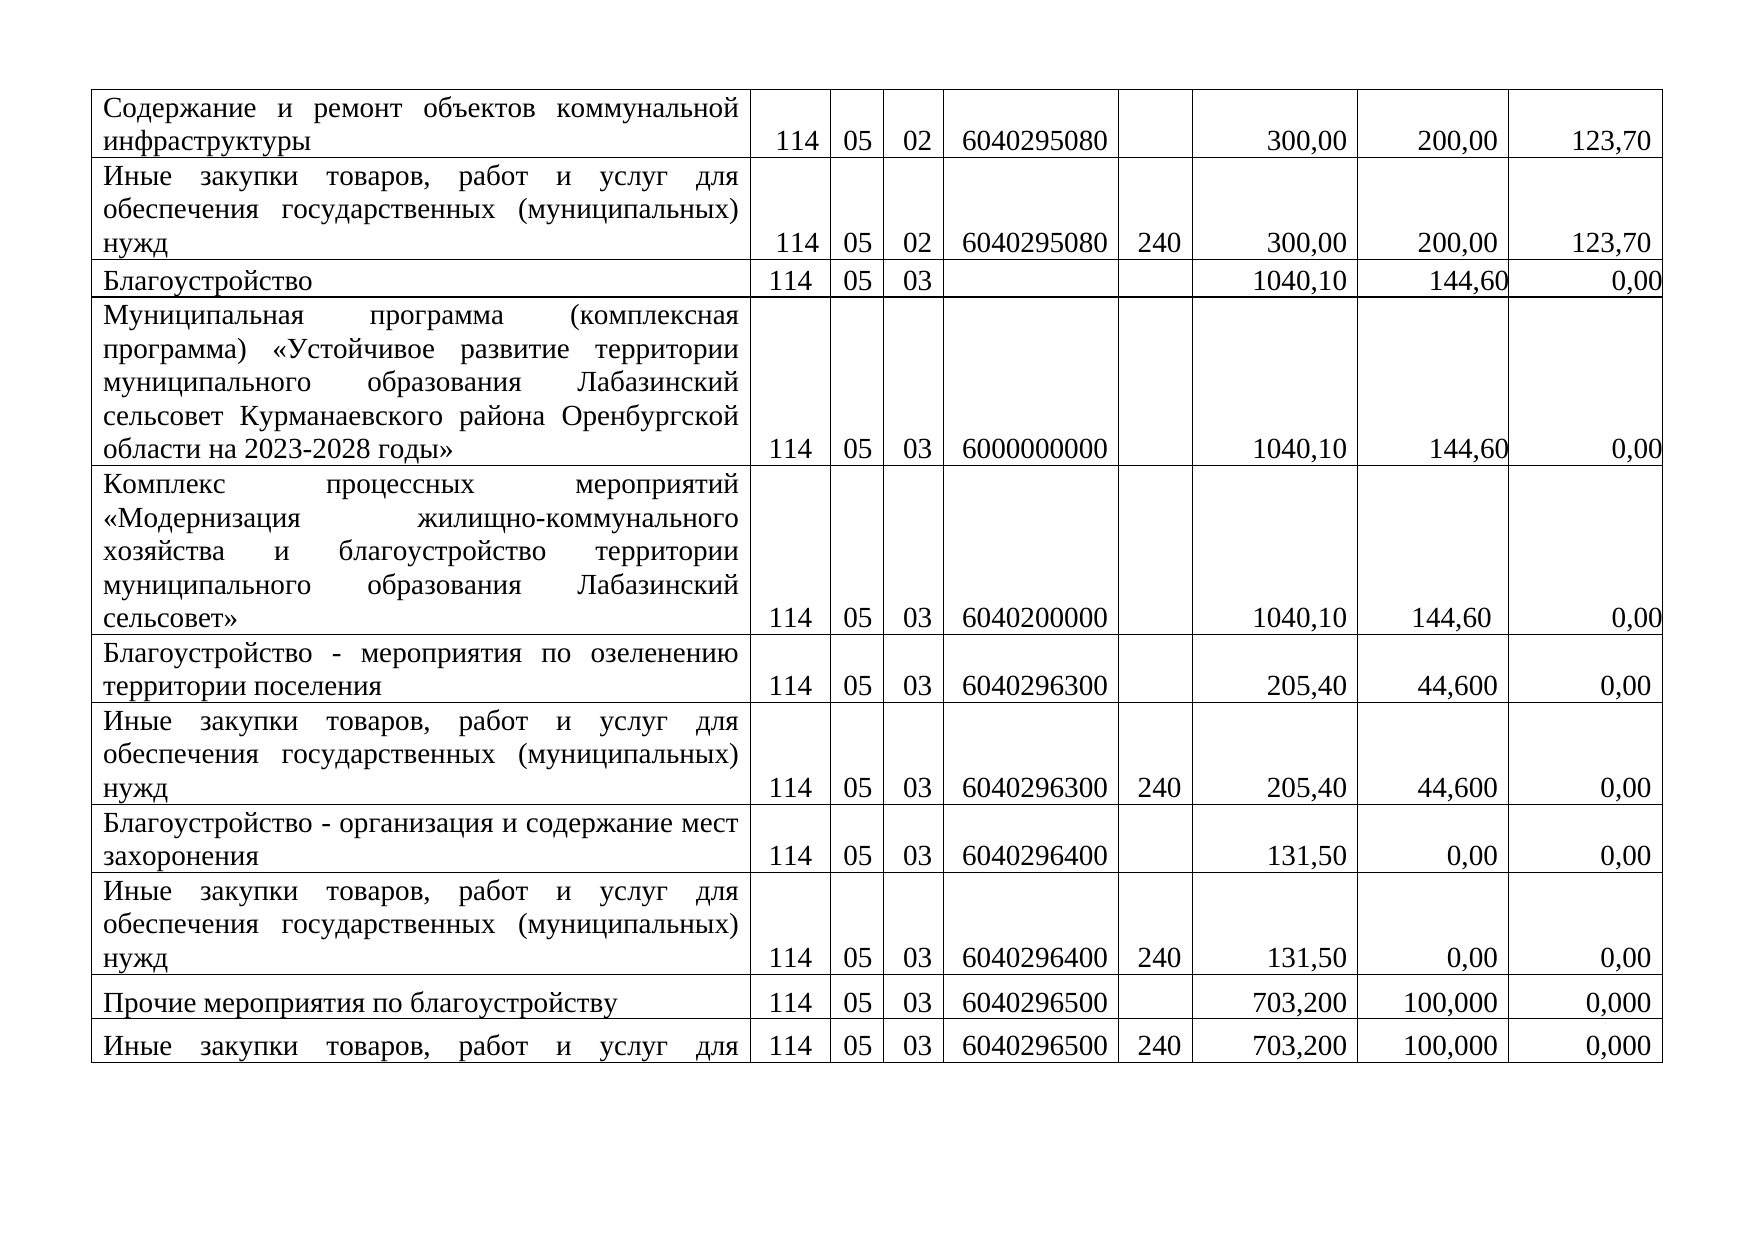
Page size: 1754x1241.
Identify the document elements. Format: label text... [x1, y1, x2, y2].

table_cell 131,50 [1193, 805, 1357, 872]
table_cell 0,000 [1509, 975, 1662, 1018]
table_cell 144,60 [1358, 466, 1508, 634]
table_cell 03 [884, 466, 943, 634]
table_cell [1119, 805, 1192, 872]
table_cell Иные закупки товаров, работ и услуг для обеспечения государственных (муниципальных) нужд [92, 873, 750, 973]
table_cell 144,60 [1358, 298, 1508, 465]
table_cell 1040,10 [1193, 260, 1357, 296]
table_cell 205,40 [1193, 703, 1357, 804]
table_cell 0,00 [1509, 260, 1662, 296]
table_cell 03 [884, 873, 943, 973]
table_cell Прочие мероприятия по благоустройству [92, 975, 750, 1018]
table_cell 02 [884, 90, 943, 157]
table_cell 6040296400 [944, 873, 1118, 973]
table_cell [1119, 635, 1192, 702]
table_cell 03 [884, 1019, 943, 1062]
table_cell 300,00 [1193, 158, 1357, 258]
table_cell 114 [751, 260, 830, 296]
table_cell 0,00 [1358, 873, 1508, 973]
table_cell [1119, 466, 1192, 634]
table_cell 05 [831, 158, 883, 258]
table_cell 0,000 [1509, 1019, 1662, 1062]
table_cell 02 [884, 158, 943, 258]
table_cell 05 [831, 805, 883, 872]
table_cell Комплекс процессных мероприятий «Модернизация жилищно-коммунального хозяйства и благоустройство территории муниципального образования Лабазинский сельсовет» [92, 466, 750, 634]
table_cell Иные закупки товаров, работ и услуг для обеспечения государственных (муниципальных) нужд [92, 703, 750, 804]
table_cell 6040296500 [944, 975, 1118, 1018]
table_cell 114 [751, 975, 830, 1018]
table_cell 240 [1119, 1019, 1192, 1062]
table_cell 05 [831, 466, 883, 634]
table_cell 114 [751, 158, 830, 258]
table_cell 703,200 [1193, 1019, 1357, 1062]
table_cell 05 [831, 873, 883, 973]
table_cell Благоустройство - мероприятия по озеленению территории поселения [92, 635, 750, 702]
table_cell 03 [884, 298, 943, 465]
table_cell 05 [831, 90, 883, 157]
table_cell [1119, 260, 1192, 296]
table_cell 114 [751, 873, 830, 973]
table_cell 703,200 [1193, 975, 1357, 1018]
table_cell 03 [884, 260, 943, 296]
table_cell 6040200000 [944, 466, 1118, 634]
table_cell 05 [831, 635, 883, 702]
table_cell 0,00 [1509, 466, 1662, 634]
table_cell 05 [831, 1019, 883, 1062]
table_cell 6040296400 [944, 805, 1118, 872]
table_cell 0,00 [1509, 805, 1662, 872]
table_cell 6040295080 [944, 158, 1118, 258]
table_cell Иные закупки товаров, работ и услуг для обеспечения государственных (муниципальных) нужд [92, 158, 750, 258]
table_cell 114 [751, 703, 830, 804]
table_cell 100,000 [1358, 975, 1508, 1018]
table_cell 144,60 [1358, 260, 1508, 296]
table_cell 114 [751, 635, 830, 702]
table_cell 44,600 [1358, 703, 1508, 804]
table_cell 300,00 [1193, 90, 1357, 157]
table_cell 240 [1119, 873, 1192, 973]
table_cell [1119, 90, 1192, 157]
table_cell 05 [831, 260, 883, 296]
table_cell [944, 260, 1118, 296]
table_cell 1040,10 [1193, 298, 1357, 465]
table_cell 03 [884, 703, 943, 804]
table_cell 114 [751, 298, 830, 465]
table_cell 114 [751, 805, 830, 872]
table_cell 6040296300 [944, 703, 1118, 804]
table_cell Благоустройство [92, 260, 750, 296]
table_cell 03 [884, 975, 943, 1018]
table_cell 240 [1119, 158, 1192, 258]
table_cell 123,70 [1509, 158, 1662, 258]
table_cell 240 [1119, 703, 1192, 804]
table_cell 114 [751, 90, 830, 157]
table_cell Благоустройство - организация и содержание мест захоронения [92, 805, 750, 872]
table_cell 100,000 [1358, 1019, 1508, 1062]
table_cell 03 [884, 805, 943, 872]
table_cell 200,00 [1358, 158, 1508, 258]
table_cell 1040,10 [1193, 466, 1357, 634]
table_cell 114 [751, 1019, 830, 1062]
table_cell 114 [751, 466, 830, 634]
table_cell 6040296300 [944, 635, 1118, 702]
table_cell 205,40 [1193, 635, 1357, 702]
table_cell 0,00 [1509, 298, 1662, 465]
table_cell 123,70 [1509, 90, 1662, 157]
table_cell [1119, 298, 1192, 465]
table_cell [92, 1019, 750, 1062]
table_cell 0,00 [1358, 805, 1508, 872]
table_cell 0,00 [1509, 635, 1662, 702]
table_cell 05 [831, 703, 883, 804]
table_cell 6040295080 [944, 90, 1118, 157]
table_cell 05 [831, 975, 883, 1018]
table_cell 44,600 [1358, 635, 1508, 702]
table_cell 200,00 [1358, 90, 1508, 157]
table_cell 0,00 [1509, 873, 1662, 973]
table_cell Содержание и ремонт объектов коммунальной инфраструктуры [92, 90, 750, 157]
table_cell [1119, 975, 1192, 1018]
table_cell 03 [884, 635, 943, 702]
table_cell 131,50 [1193, 873, 1357, 973]
table_cell 05 [831, 298, 883, 465]
table_cell 0,00 [1509, 703, 1662, 804]
table_cell 6040296500 [944, 1019, 1118, 1062]
table_cell 6000000000 [944, 298, 1118, 465]
